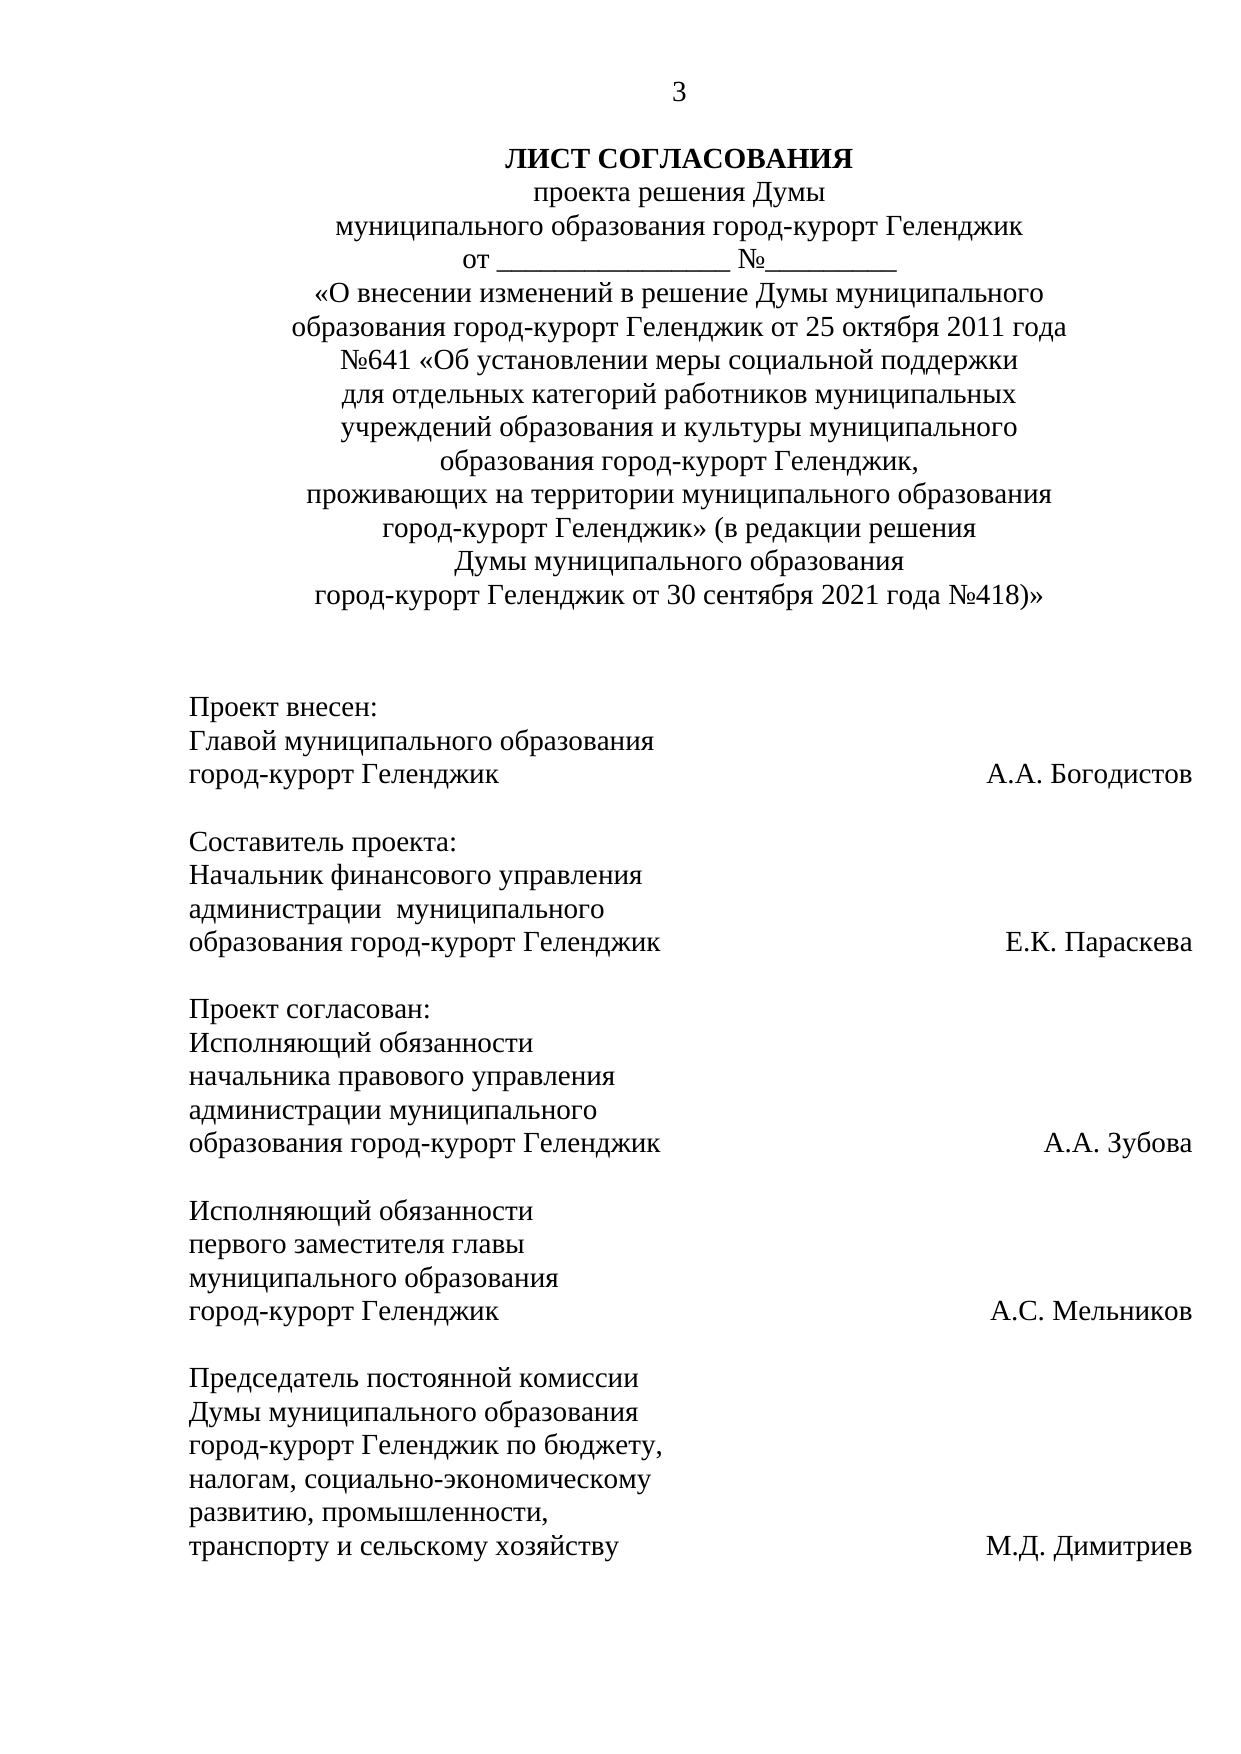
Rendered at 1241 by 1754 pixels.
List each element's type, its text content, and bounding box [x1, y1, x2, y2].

title для отдельных категорий работников муниципальных [177, 376, 1181, 409]
table_cell Проект согласован: Исполняющий обязанности начальника правового управления администрации муниципального образования город-курорт Геленджик [177, 958, 705, 1159]
table_header Проект внесен: Главой муниципального образования город-курорт Геленджик [177, 690, 705, 790]
title «О внесении изменений в решение Думы муниципального [177, 275, 1181, 309]
table_cell Исполняющий обязанности первого заместителя главы муниципального образования город-курорт Геленджик [177, 1159, 705, 1327]
table_cell М.Д. Димитриев [705, 1327, 1207, 1562]
table_cell Председатель постоянной комиссии Думы муниципального образования город-курорт Геленджик по бюджету, налогам, социально-экономическому развитию, промышленности, транспорту и сельскому хозяйству [177, 1327, 705, 1562]
title Думы муниципального образования [177, 543, 1181, 577]
table_header А.А. Богодистов [705, 690, 1207, 790]
text ЛИСТ СОГЛАСОВАНИЯ [177, 141, 1181, 174]
table_cell А.С. Мельников [705, 1159, 1207, 1327]
title город-курорт Геленджик» (в редакции решения [177, 510, 1181, 543]
title учреждений образования и культуры муниципального [177, 409, 1181, 443]
table_cell А.А. Зубова [705, 958, 1207, 1159]
text проекта решения Думы [177, 174, 1181, 208]
table_cell Е.К. Параскева [705, 790, 1207, 958]
title образования город-курорт Геленджик, [177, 443, 1181, 476]
table_cell Составитель проекта: Начальник финансового управления администрации муниципального образования город-курорт Геленджик [177, 790, 705, 958]
text муниципального образования город-курорт Геленджик [177, 208, 1181, 242]
title проживающих на территории муниципального образования [177, 476, 1181, 510]
title №641 «Об установлении меры социальной поддержки [177, 342, 1181, 376]
title город-курорт Геленджик от 30 сентября 2021 года №418)» [177, 577, 1181, 611]
text от ________________ №_________ [177, 242, 1181, 275]
title образования город-курорт Геленджик от 25 октября 2011 года [177, 309, 1181, 342]
